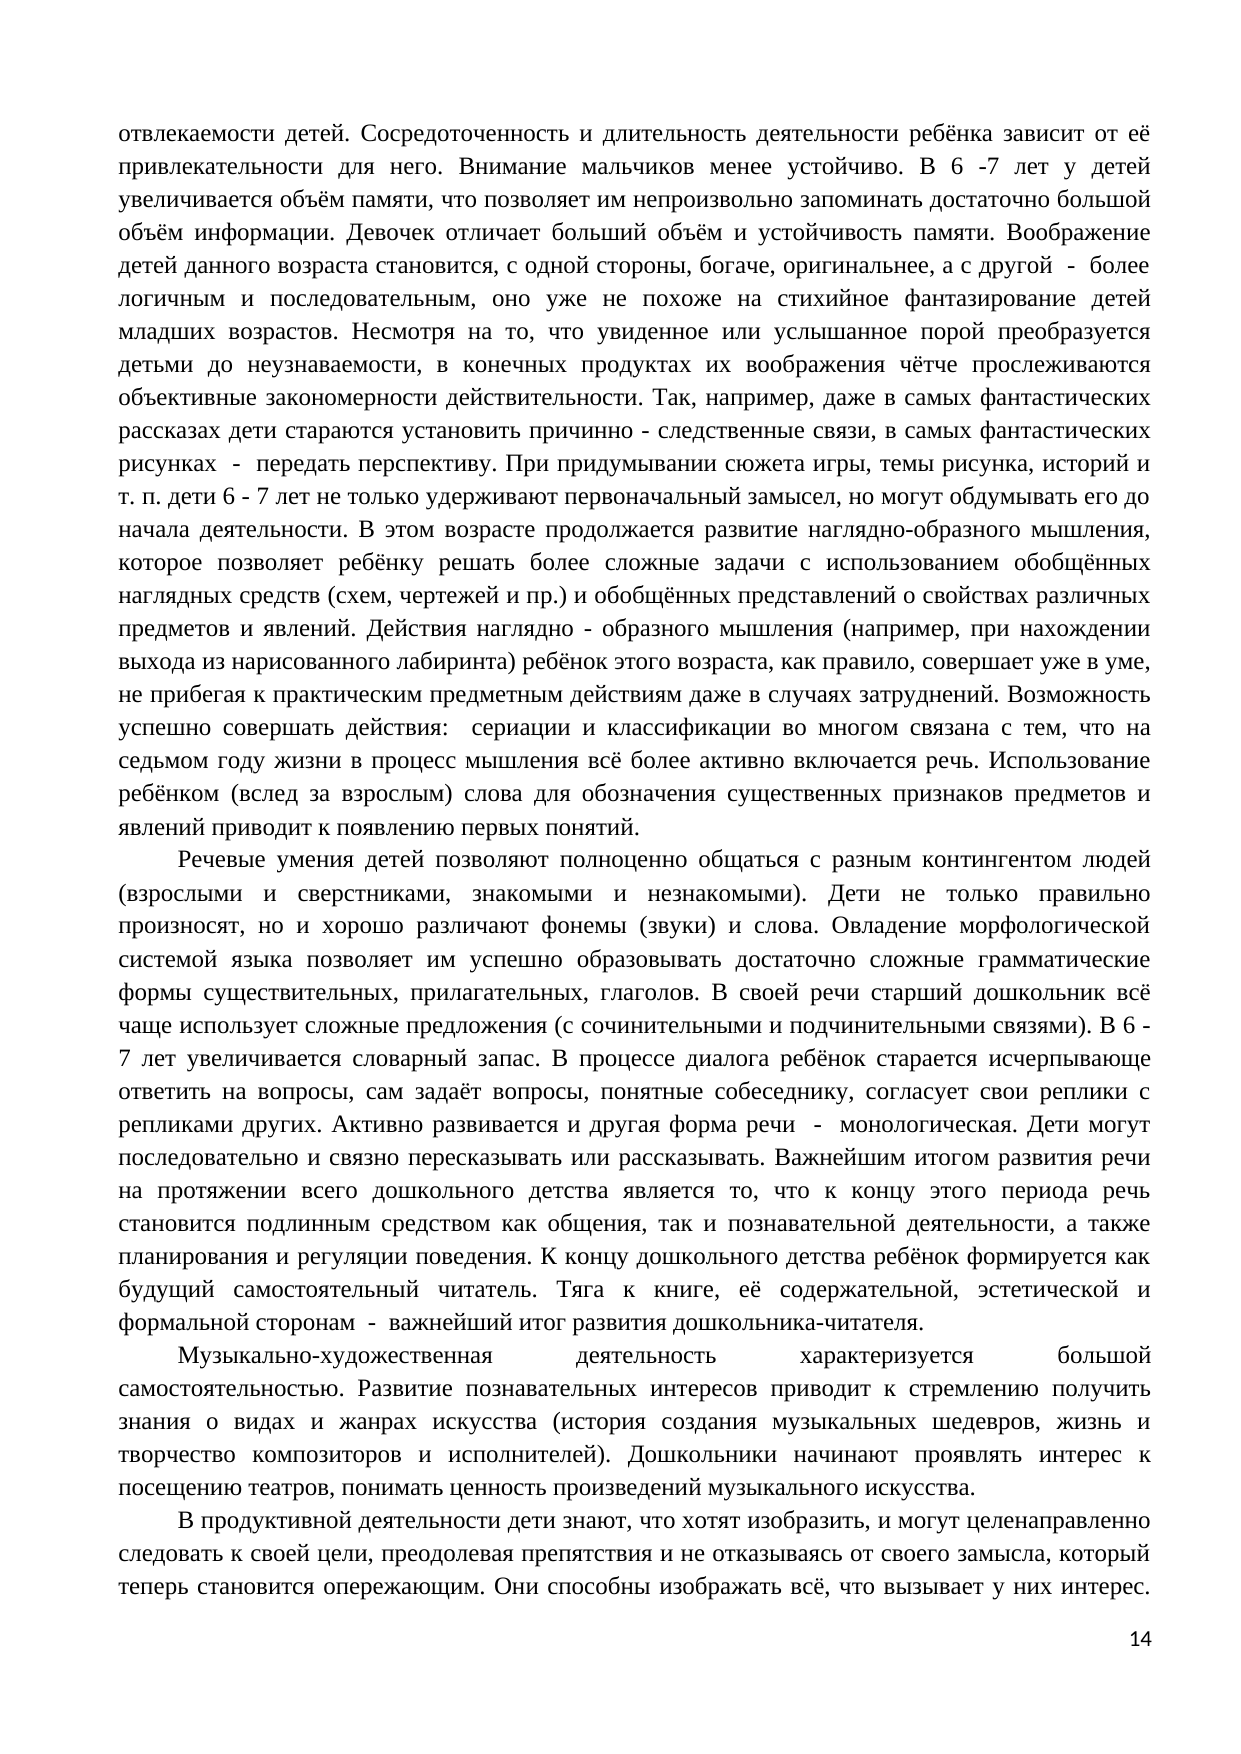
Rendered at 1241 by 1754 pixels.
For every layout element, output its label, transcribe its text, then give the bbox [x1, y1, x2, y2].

text Музыкально-художественная деятельность характеризуется большой самостоятельностью. Развитие познавательных интересов приводит к стремлению получить знания о видах и жанрах искусства (история создания музыкальных шедевров, жизнь и творчество композиторов и исполнителей). Дошкольники начинают проявлять интерес к посещению театров, понимать ценность произведений музыкального искусства. [118, 1340, 1152, 1501]
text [118, 1505, 1152, 1600]
text Речевые умения детей позволяют полноценно общаться с разным контингентом людей (взрослыми и сверстниками, знакомыми и незнакомыми). Дети не только правильно произносят, но и хорошо различают фонемы (звуки) и слова. Овладение морфологической системой языка позволяет им успешно образовывать достаточно сложные грамматические формы существительных, прилагательных, глаголов. В своей речи старший дошкольник всё чаще использует сложные предложения (с сочинительными и подчинительными связями). В 6 - 7 лет увеличивается словарный запас. В процессе диалога ребёнок старается исчерпывающе ответить на вопросы, сам задаёт вопросы, понятные собеседнику, согласует свои реплики с репликами других. Активно развивается и другая форма речи - монологическая. Дети могут последовательно и связно пересказывать или рассказывать. Важнейшим итогом развития речи на протяжении всего дошкольного детства является то, что к концу этого периода речь становится подлинным средством как общения, так и познавательной деятельности, а также планирования и регуляции поведения. К концу дошкольного детства ребёнок формируется как будущий самостоятельный читатель. Тяга к книге, её содержательной, эстетической и формальной сторонам - важнейший итог развития дошкольника-читателя. [118, 844, 1152, 1336]
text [118, 118, 1152, 840]
